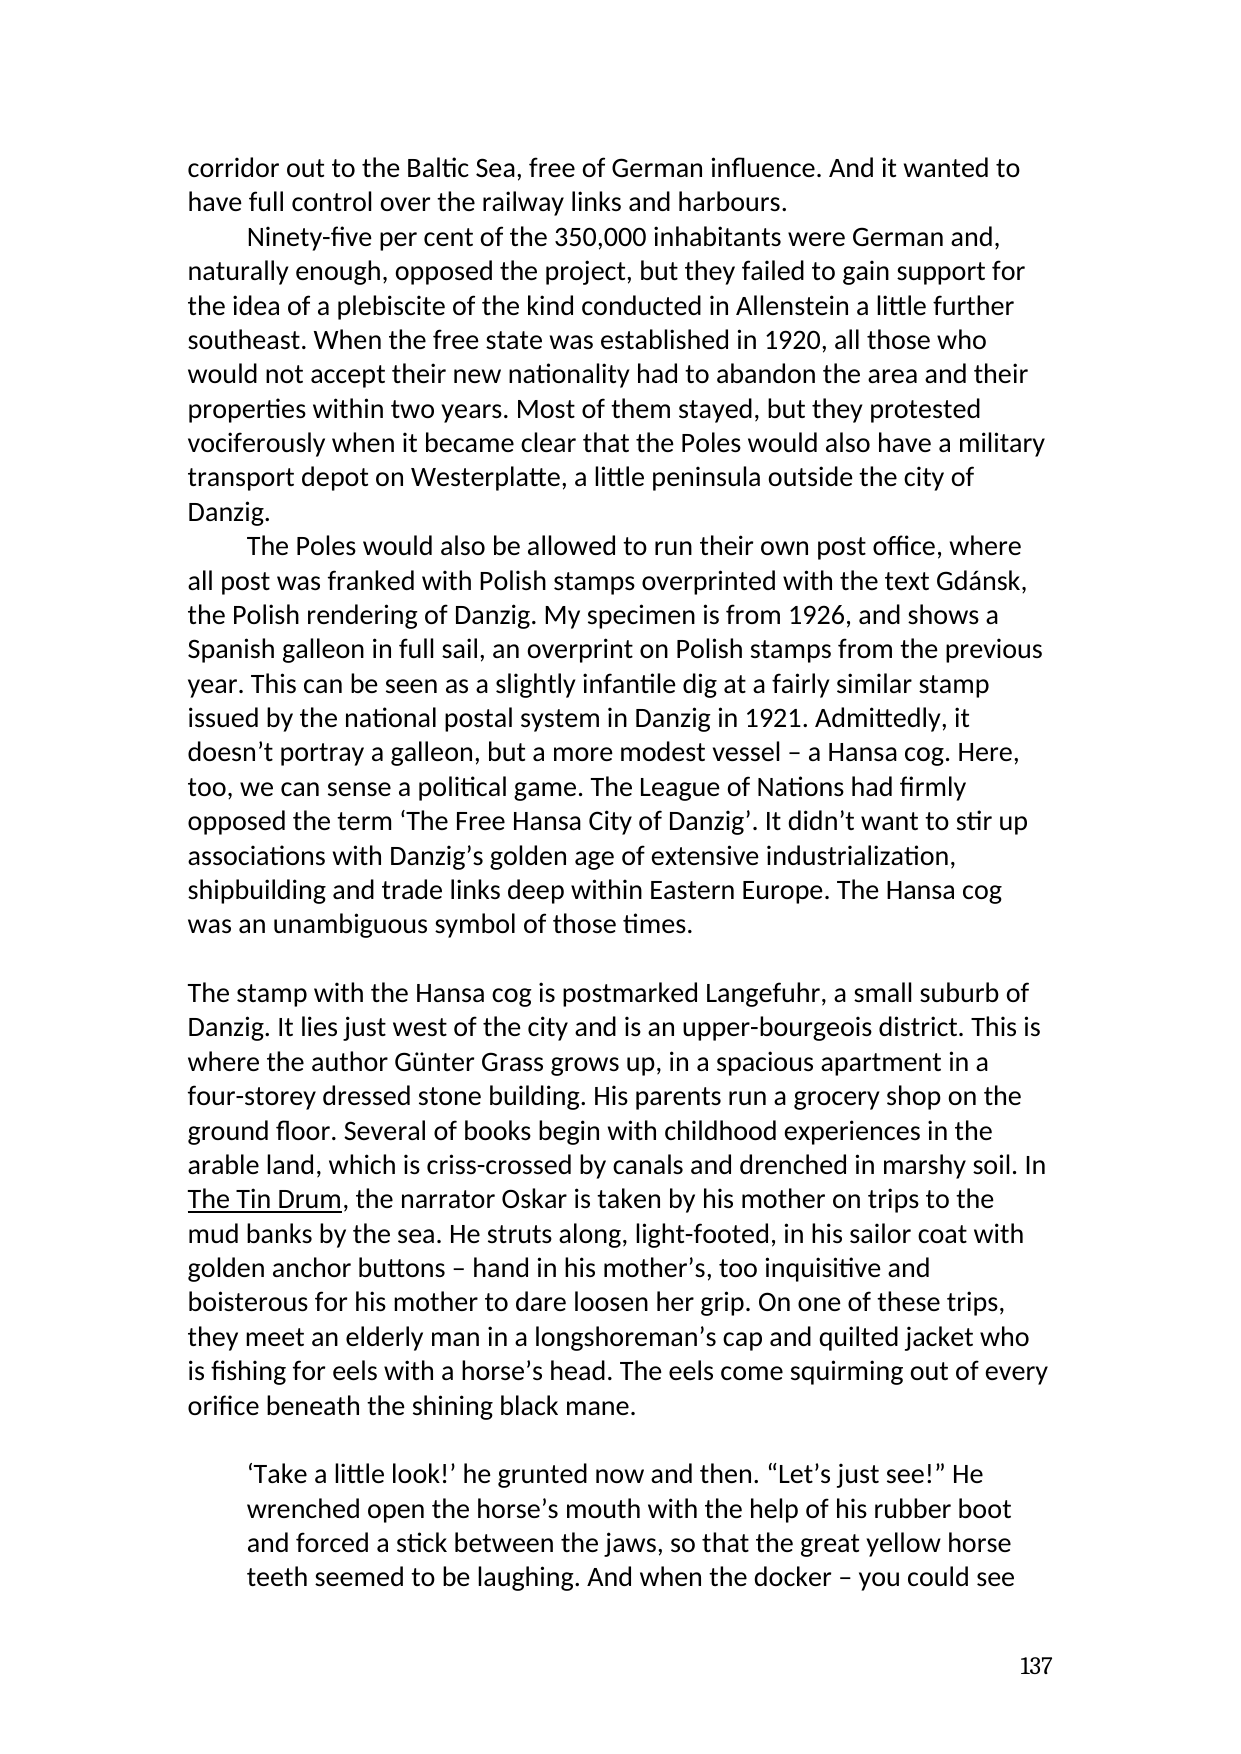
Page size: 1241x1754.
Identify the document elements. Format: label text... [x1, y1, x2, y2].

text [187, 150, 1053, 219]
text The stamp with the Hansa cog is postmarked Langefuhr, a small suburb of Danzig. It lies just west of the city and is an upper-bourgeois district. This is where the author Günter Grass grows up, in a spacious apartment in a four-storey dressed stone building. His parents run a grocery shop on the ground floor. Several of books begin with childhood experiences in the arable land, which is criss-crossed by canals and drenched in marshy soil. In The Tin Drum, the narrator Oskar is taken by his mother on trips to the mud banks by the sea. He struts along, light-footed, in his sailor coat with golden anchor buttons – hand in his mother’s, too inquisitive and boisterous for his mother to dare loosen her grip. On one of these trips, they meet an elderly man in a longshoreman’s cap and quilted jacket who is fishing for eels with a horse’s head. The eels come squirming out of every orifice beneath the shining black mane. [187, 975, 1053, 1422]
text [247, 1456, 1053, 1594]
text Ninety-five per cent of the 350,000 inhabitants were German and, naturally enough, opposed the project, but they failed to gain support for the idea of a plebiscite of the kind conducted in Allenstein a little further southeast. When the free state was established in 1920, all those who would not accept their new nationality had to abandon the area and their properties within two years. Most of them stayed, but they protested vociferously when it became clear that the Poles would also have a military transport depot on Westerplatte, a little peninsula outside the city of Danzig. [187, 219, 1053, 528]
text The Poles would also be allowed to run their own post office, where all post was franked with Polish stamps overprinted with the text Gdánsk, the Polish rendering of Danzig. My specimen is from 1926, and shows a Spanish galleon in full sail, an overprint on Polish stamps from the previous year. This can be seen as a slightly infantile dig at a fairly similar stamp issued by the national postal system in Danzig in 1921. Admittedly, it doesn’t portray a galleon, but a more modest vessel – a Hansa cog. Here, too, we can sense a political game. The League of Nations had firmly opposed the term ‘The Free Hansa City of Danzig’. It didn’t want to stir up associations with Danzig’s golden age of extensive industrialization, shipbuilding and trade links deep within Eastern Europe. The Hansa cog was an unambiguous symbol of those times. [187, 528, 1053, 941]
